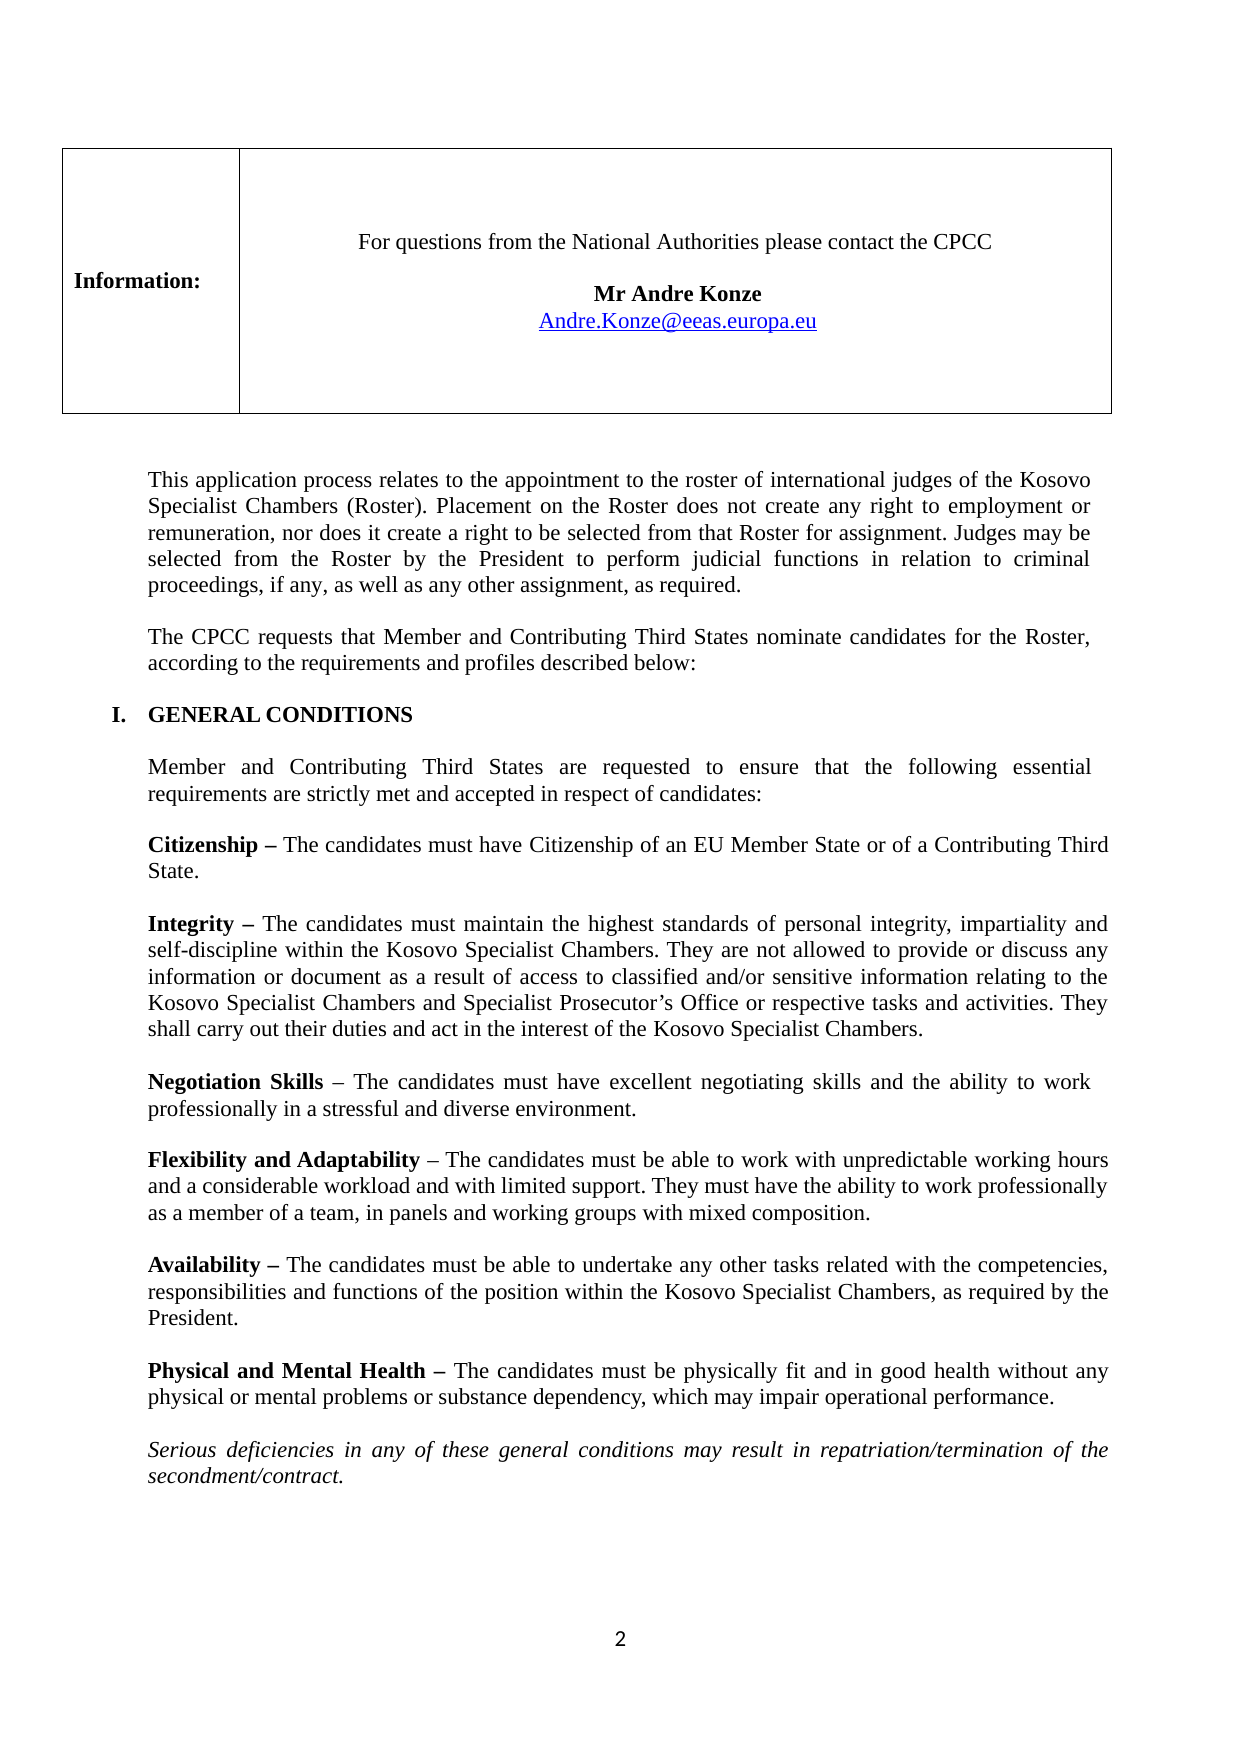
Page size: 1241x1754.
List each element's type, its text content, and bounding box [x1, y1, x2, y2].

text Negotiation Skills – The candidates must have excellent negotiating skills and the ability to work professionally in a stressful and diverse environment. [148, 1068, 1093, 1121]
text Member and Contributing Third States are requested to ensure that the following essential requirements are strictly met and accepted in respect of candidates: [148, 753, 1093, 806]
table_cell Information: [63, 149, 239, 412]
text Availability – The candidates must be able to undertake any other tasks related with the competencies, responsibilities and functions of the position within the Kosovo Specialist Chambers, as required by the President. [148, 1251, 1110, 1330]
list GENERAL CONDITIONS [126, 701, 1110, 727]
text Integrity – The candidates must maintain the highest standards of personal integrity, impartiality and self-discipline within the Kosovo Specialist Chambers. They are not allowed to provide or discuss any information or document as a result of access to classified and/or sensitive information relating to the Kosovo Specialist Chambers and Specialist Prosecutor’s Office or respective tasks and activities. They shall carry out their duties and act in the interest of the Kosovo Specialist Chambers. [148, 910, 1110, 1042]
text Serious deficiencies in any of these general conditions may result in repatriation/termination of the secondment/contract. [148, 1436, 1110, 1488]
text Flexibility and Adaptability – The candidates must be able to work with unpredictable working hours and a considerable workload and with limited support. They must have the ability to work professionally as a member of a team, in panels and working groups with mixed composition. [148, 1146, 1110, 1225]
text Citizenship – The candidates must have Citizenship of an EU Member State or of a Contributing Third State. [148, 831, 1110, 884]
text The CPCC requests that Member and Contributing Third States nominate candidates for the Roster, according to the requirements and profiles described below: [148, 623, 1093, 676]
table_cell For questions from the National Authorities please contact the CPCC Mr Andre Konze Andre.Konze@eeas.europa.eu [240, 149, 1111, 412]
text Physical and Mental Health – The candidates must be physically fit and in good health without any physical or mental problems or substance dependency, which may impair operational performance. [148, 1357, 1110, 1409]
text This application process relates to the appointment to the roster of international judges of the Kosovo Specialist Chambers (Roster). Placement on the Roster does not create any right to employment or remuneration, nor does it create a right to be selected from that Roster for assignment. Judges may be selected from the Roster by the President to perform judicial functions in relation to criminal proceedings, if any, as well as any other assignment, as required. [148, 466, 1093, 598]
